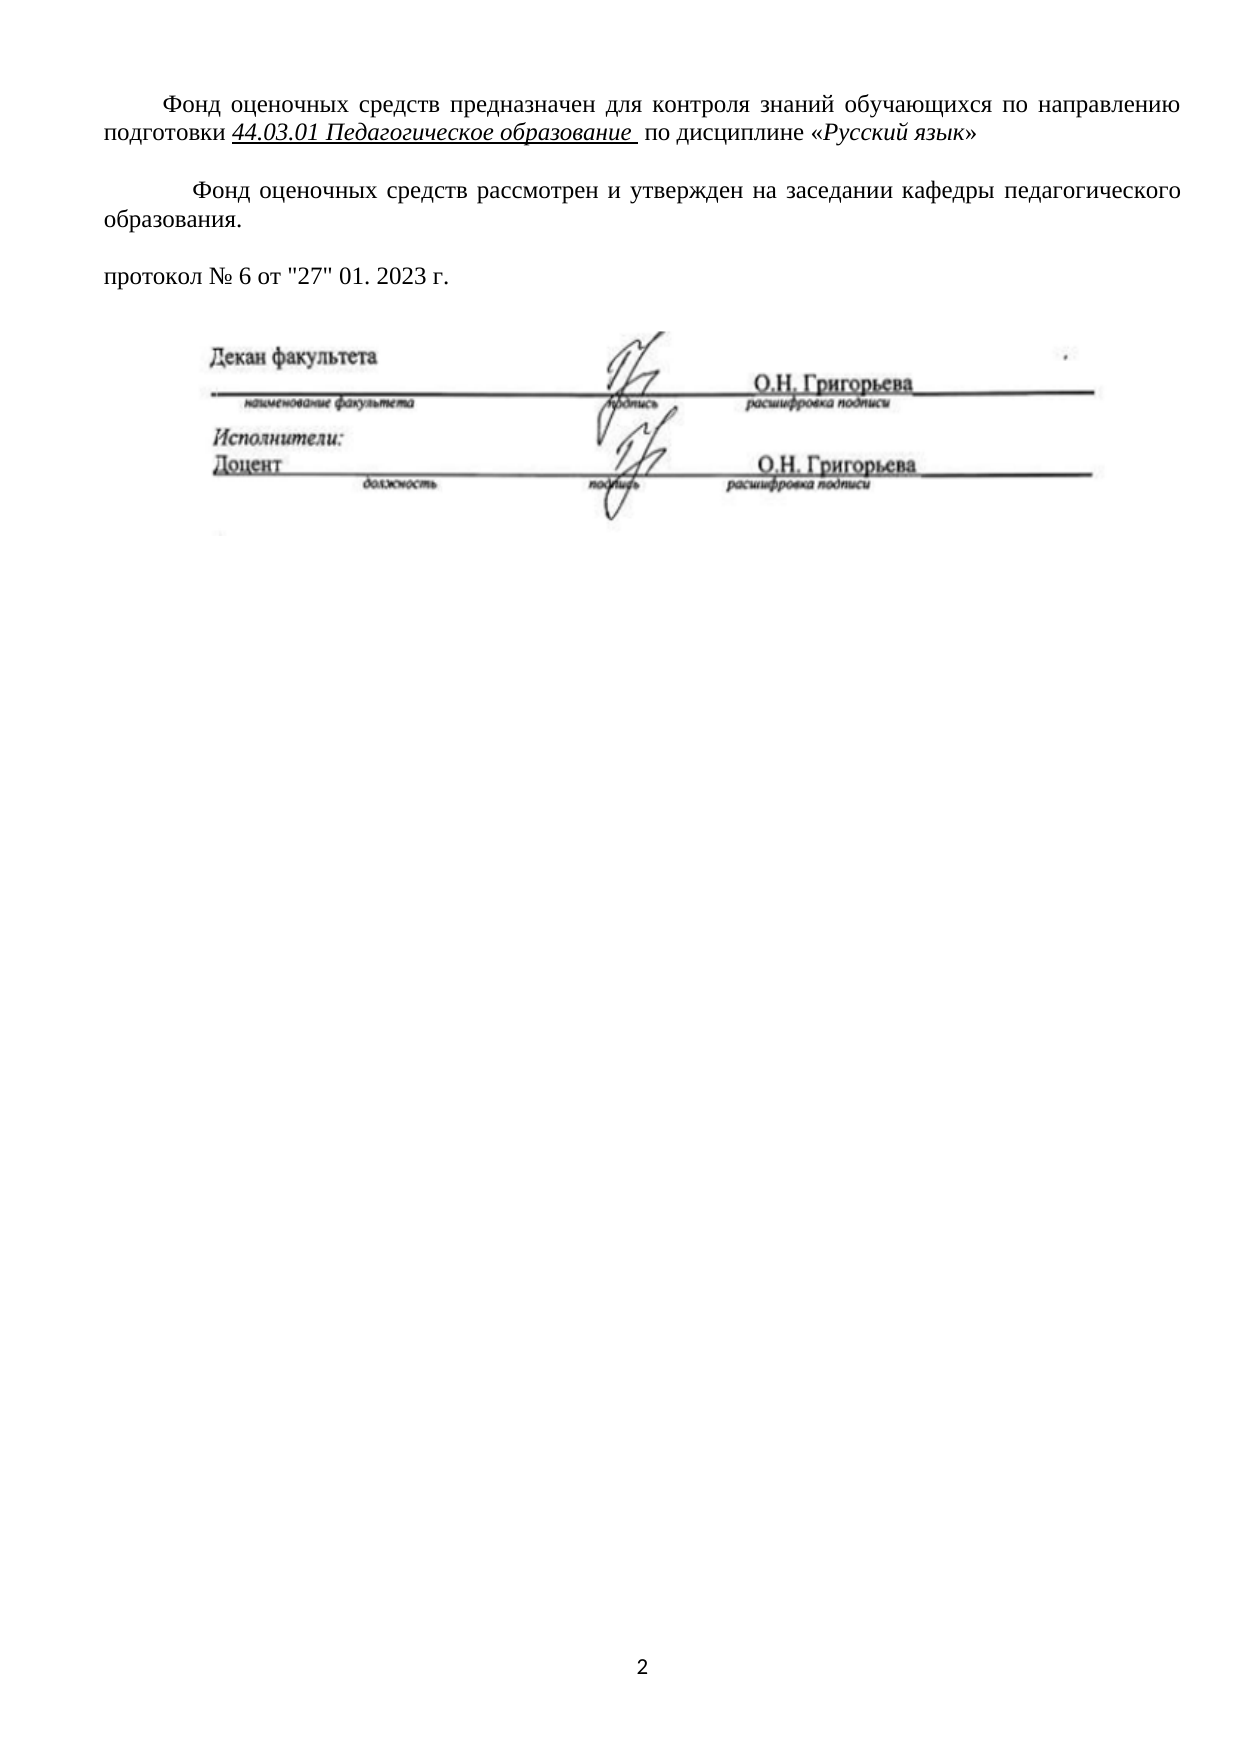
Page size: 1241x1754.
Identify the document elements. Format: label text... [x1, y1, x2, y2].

text Фонд оценочных средств рассмотрен и утвержден на заседании кафедры педагогического образования. [103, 175, 1181, 232]
text протокол № 6 от "27" 01. 2023 г. [103, 261, 1181, 290]
picture [138, 318, 1146, 536]
text Фонд оценочных средств предназначен для контроля знаний обучающихся по направлению подготовки 44.03.01 Педагогическое образование по дисциплине «Русский язык» [103, 89, 1181, 146]
